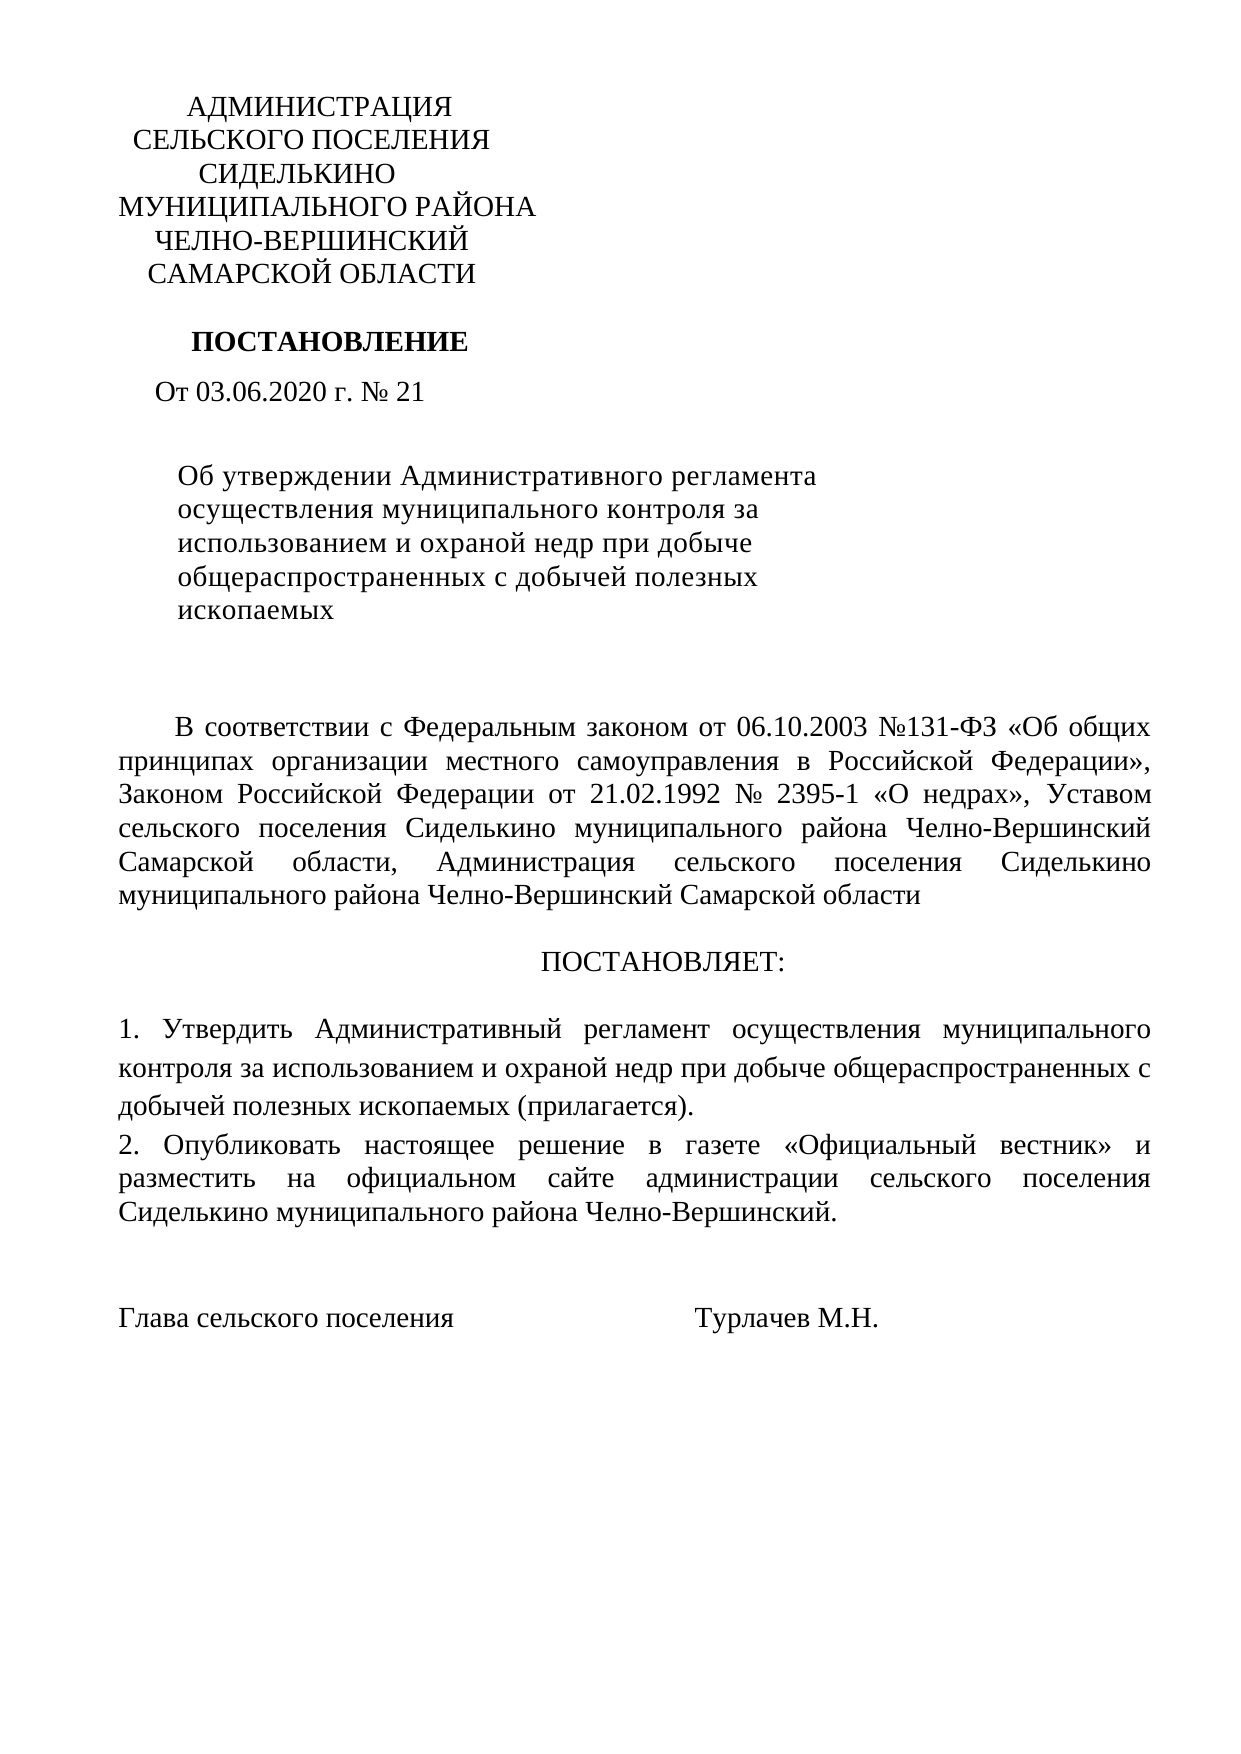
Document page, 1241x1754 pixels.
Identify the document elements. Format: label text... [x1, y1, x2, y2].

title Глава сельского поселения Турлачев М.Н. [118, 1300, 1152, 1333]
text СЕЛЬСКОГО ПОСЕЛЕНИЯ [118, 122, 1152, 156]
text 2. Опубликовать настоящее решение в газете «Официальный вестник» и разместить на официальном сайте администрации сельского поселения Сиделькино муниципального района Челно-Вершинский. [118, 1127, 1152, 1228]
text СИДЕЛЬКИНО [118, 156, 1152, 189]
text От 03.06.2020 г. № 21 [118, 374, 1152, 408]
text В соответствии с Федеральным законом от 06.10.2003 №131-ФЗ «Об общих принципах организации местного самоуправления в Российской Федерации», Законом Российской Федерации от 21.02.1992 № 2395-1 «О недрах», Уставом сельского поселения Сиделькино муниципального района Челно-Вершинский Самарской области, Администрация сельского поселения Сиделькино муниципального района Челно-Вершинский Самарской области [118, 709, 1152, 911]
text АДМИНИСТРАЦИЯ [118, 89, 1152, 122]
text ПОСТАНОВЛЕНИЕ [118, 324, 1152, 357]
text 1. Утвердить Административный регламент осуществления муниципального контроля за использованием и охраной недр при добыче общераспространенных с добычей полезных ископаемых (прилагается). [118, 1011, 1152, 1122]
text САМАРСКОЙ ОБЛАСТИ [118, 256, 1152, 290]
text ЧЕЛНО-ВЕРШИНСКИЙ [118, 223, 1152, 256]
text ПОСТАНОВЛЯЕТ: [118, 944, 1152, 978]
text МУНИЦИПАЛЬНОГО РАЙОНА [118, 189, 1152, 223]
text Об утверждении Административного регламента осуществления муниципального контроля за использованием и охраной недр при добыче общераспространенных с добычей полезных ископаемых [177, 458, 872, 626]
